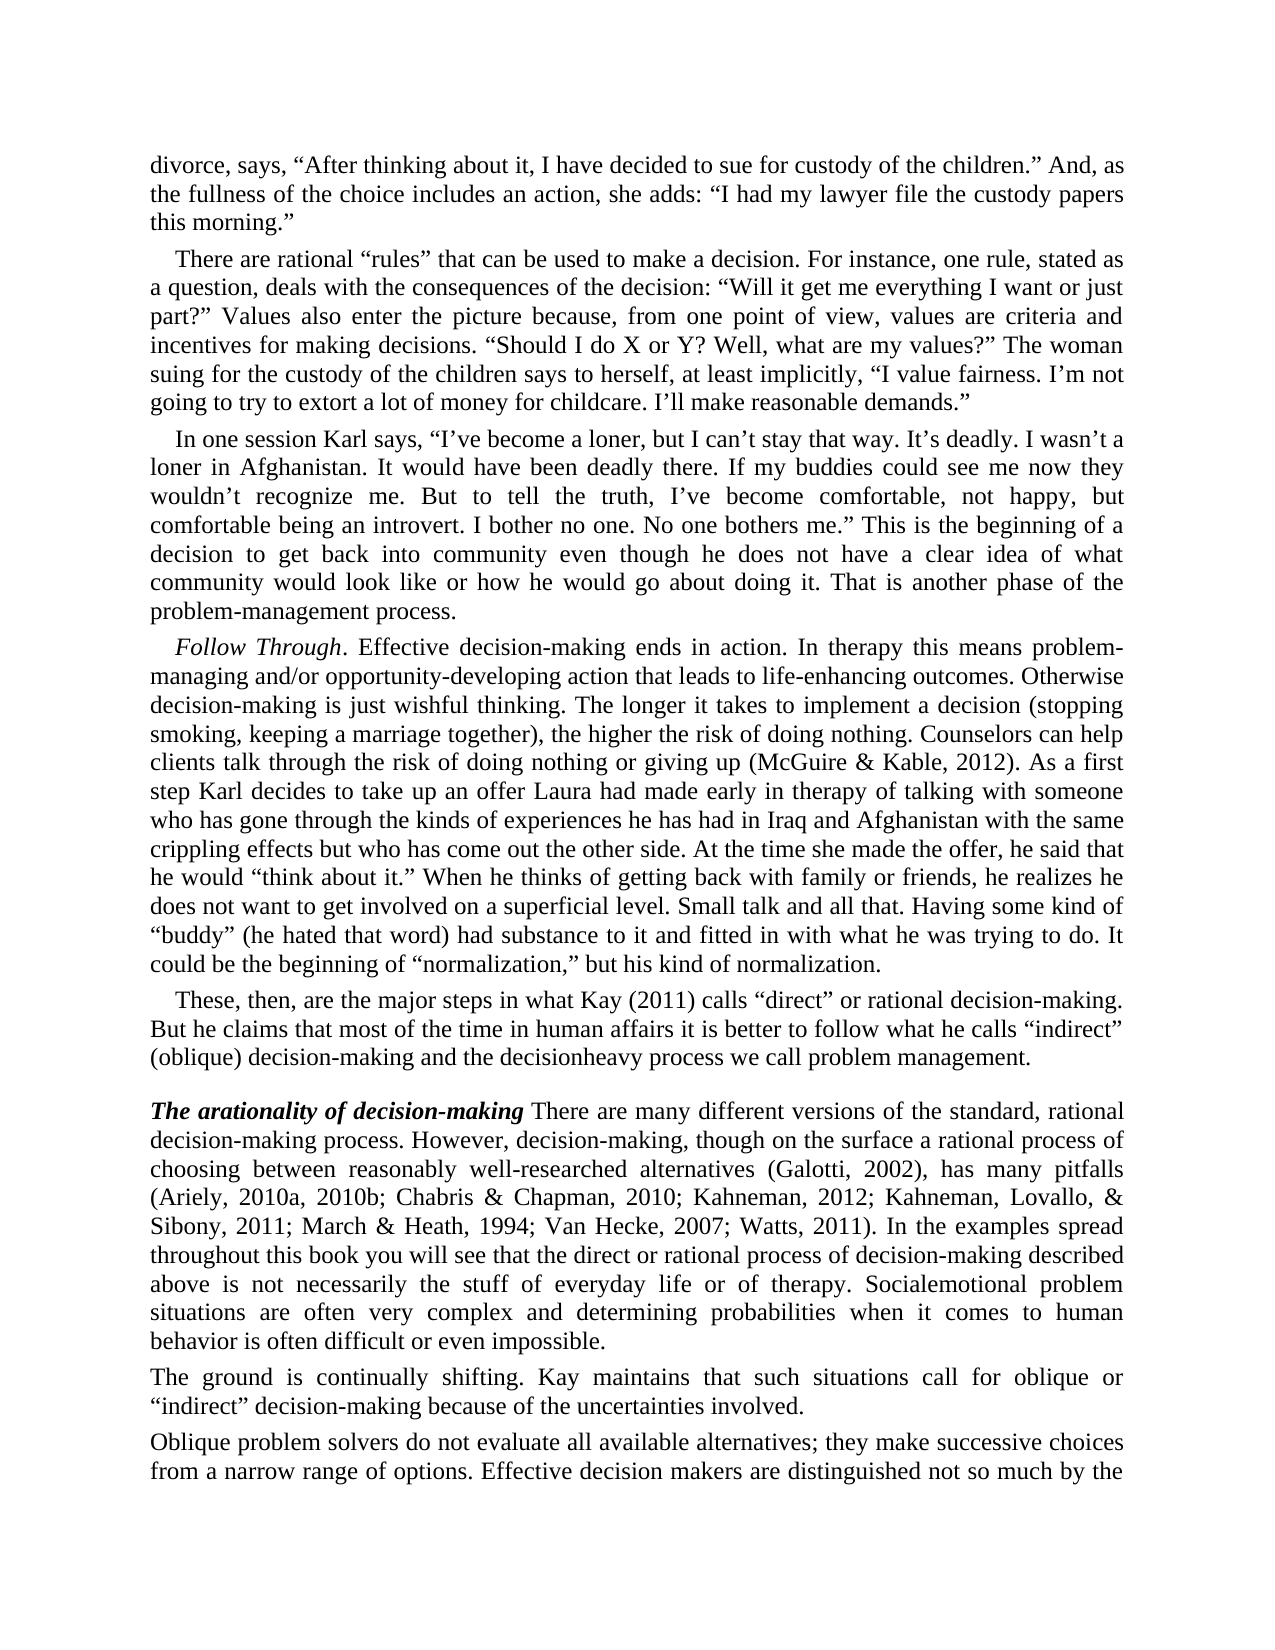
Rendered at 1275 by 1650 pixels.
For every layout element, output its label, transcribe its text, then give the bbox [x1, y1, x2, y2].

text These, then, are the major steps in what Kay (2011) calls “direct” or rational decision-making. But he claims that most of the time in human affairs it is better to follow what he calls “indirect” (oblique) decision-making and the decisionheavy process we call problem management. [150, 985, 1125, 1071]
text Follow Through. Effective decision-making ends in action. In therapy this means problem-managing and/or opportunity-developing action that leads to life-enhancing outcomes. Otherwise decision-making is just wishful thinking. The longer it takes to implement a decision (stopping smoking, keeping a marriage together), the higher the risk of doing nothing. Counselors can help clients talk through the risk of doing nothing or giving up (McGuire & Kable, 2012). As a first step Karl decides to take up an offer Laura had made early in therapy of talking with someone who has gone through the kinds of experiences he has had in Iraq and Afghanistan with the same crippling effects but who has come out the other side. At the time she made the offer, he said that he would “think about it.” When he thinks of getting back with family or friends, he realizes he does not want to get involved on a superficial level. Small talk and all that. Having some kind of “buddy” (he hated that word) had substance to it and fitted in with what he was trying to do. It could be the beginning of “normalization,” but his kind of normalization. [150, 632, 1125, 977]
text There are rational “rules” that can be used to make a decision. For instance, one rule, stated as a question, deals with the consequences of the decision: “Will it get me everything I want or just part?” Values also enter the picture because, from one point of view, values are criteria and incentives for making decisions. “Should I do X or Y? Well, what are my values?” The woman suing for the custody of the children says to herself, at least implicitly, “I value fairness. I’m not going to try to extort a lot of money for childcare. I’ll make reasonable demands.” [150, 244, 1125, 416]
text The ground is continually shifting. Kay maintains that such situations call for oblique or “indirect” decision-making because of the uncertainties involved. [150, 1362, 1125, 1420]
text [150, 150, 1125, 236]
text The arationality of decision-making There are many different versions of the standard, rational decision-making process. However, decision-making, though on the surface a rational process of choosing between reasonably well-researched alternatives (Galotti, 2002), has many pitfalls (Ariely, 2010a, 2010b; Chabris & Chapman, 2010; Kahneman, 2012; Kahneman, Lovallo, & Sibony, 2011; March & Heath, 1994; Van Hecke, 2007; Watts, 2011). In the examples spread throughout this book you will see that the direct or rational process of decision-making described above is not necessarily the stuff of everyday life or of therapy. Socialemotional problem situations are often very complex and determining probabilities when it comes to human behavior is often difficult or even impossible. [150, 1096, 1125, 1355]
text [150, 1427, 1125, 1485]
text In one session Karl says, “I’ve become a loner, but I can’t stay that way. It’s deadly. I wasn’t a loner in Afghanistan. It would have been deadly there. If my buddies could see me now they wouldn’t recognize me. But to tell the truth, I’ve become comfortable, not happy, but comfortable being an introvert. I bother no one. No one bothers me.” This is the beginning of a decision to get back into community even though he does not have a clear idea of what community would look like or how he would go about doing it. That is another phase of the problem-management process. [150, 424, 1125, 625]
